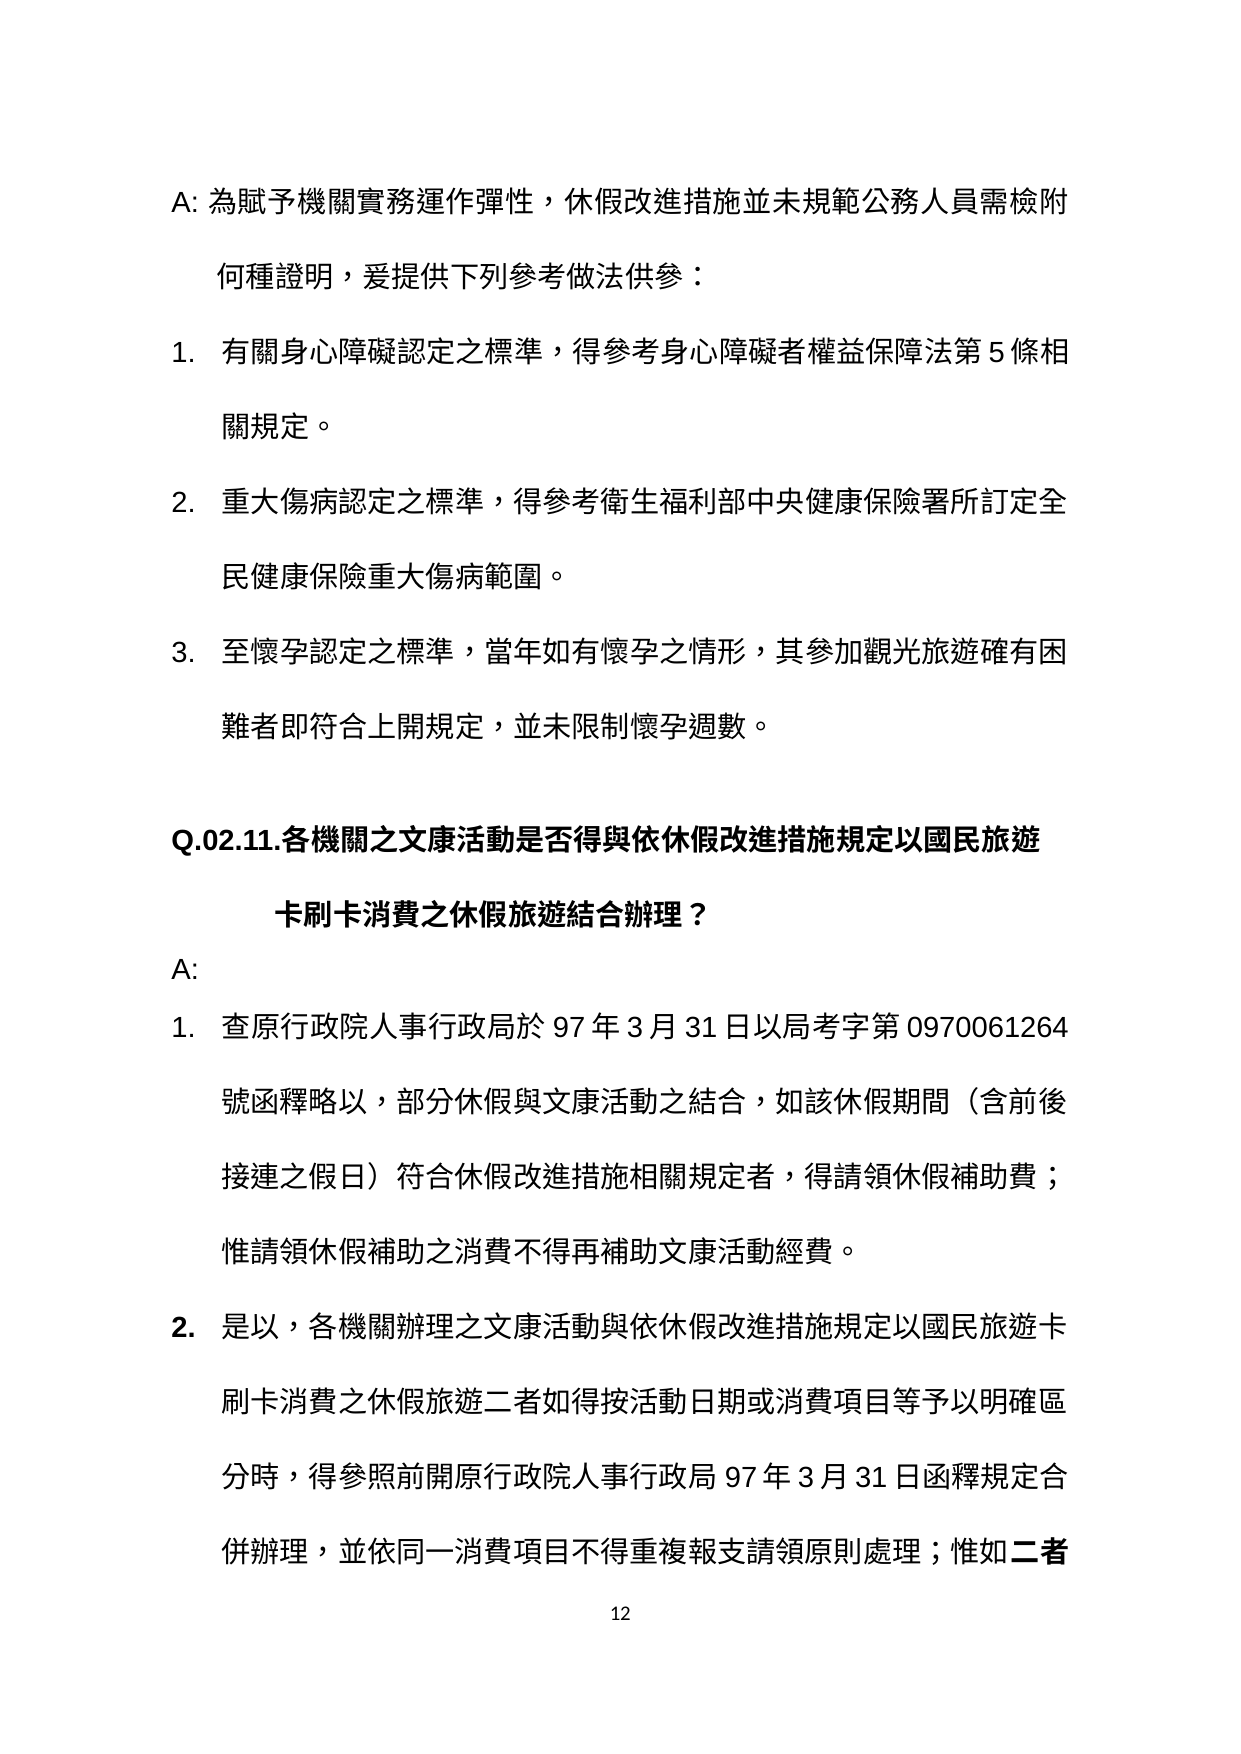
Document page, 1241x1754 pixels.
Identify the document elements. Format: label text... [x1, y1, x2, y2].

text A: [171, 950, 1069, 987]
list 查原行政院人事行政局於97年3月31日以局考字第0970061264號函釋略以，部分休假與文康活動之結合，如該休假期間（含前後接連之假日）符合休假改進措施相關規定者，得請領休假補助費；惟請領休假補助之消費不得再補助文康活動經費。 [171, 987, 1069, 1287]
text A: 為賦予機關實務運作彈性，休假改進措施並未規範公務人員需檢附何種證明，爰提供下列參考做法供參： [171, 162, 1069, 312]
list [171, 1287, 1069, 1587]
list 至懷孕認定之標準，當年如有懷孕之情形，其參加觀光旅遊確有困難者即符合上開規定，並未限制懷孕週數。 [171, 612, 1069, 762]
text Q.02.11.各機關之文康活動是否得與依休假改進措施規定以國民旅遊卡刷卡消費之休假旅遊結合辦理？ [171, 800, 1069, 950]
list 有關身心障礙認定之標準，得參考身心障礙者權益保障法第5條相關規定。 [171, 312, 1069, 462]
list 重大傷病認定之標準，得參考衛生福利部中央健康保險署所訂定全民健康保險重大傷病範圍。 [171, 462, 1069, 612]
